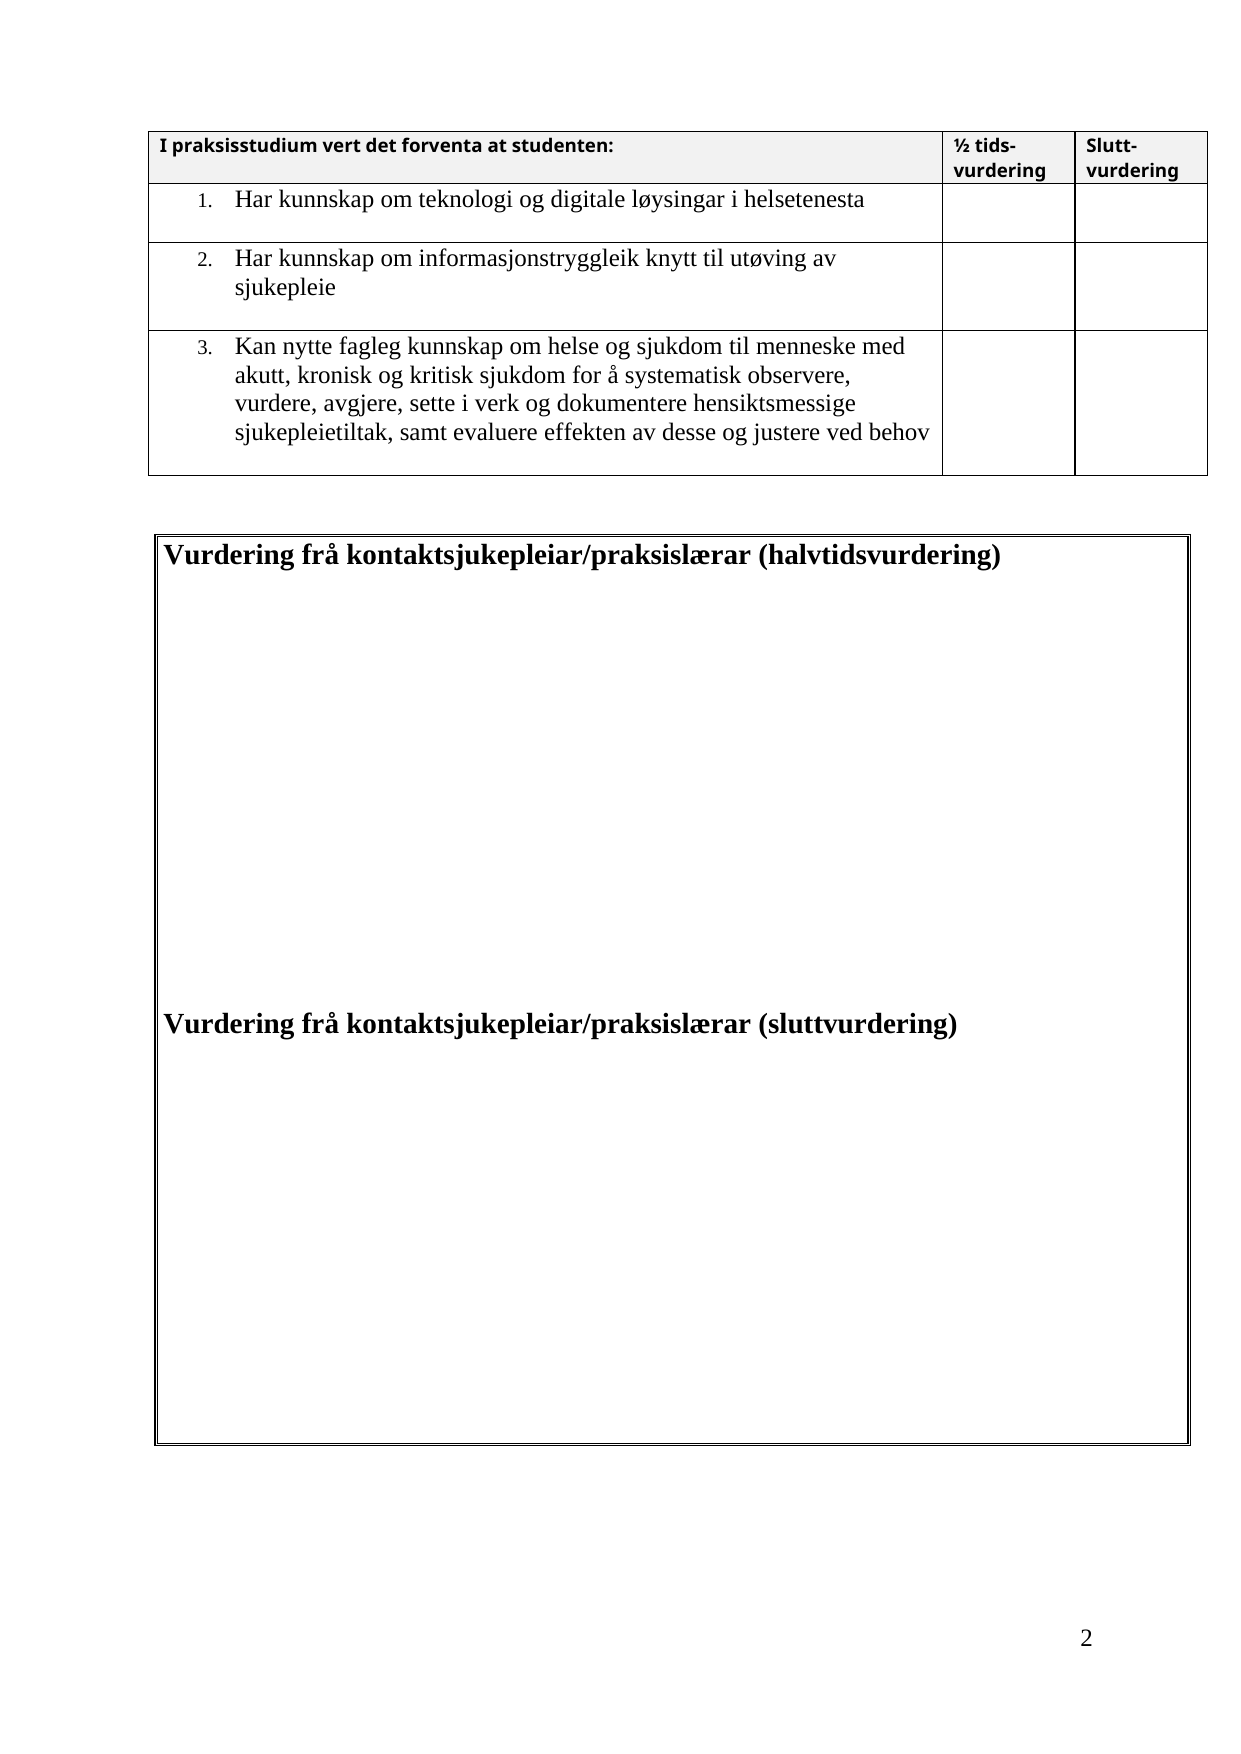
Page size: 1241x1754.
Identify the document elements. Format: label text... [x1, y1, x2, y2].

table_cell Har kunnskap om teknologi og digitale løysingar i helsetenesta [149, 184, 942, 242]
table_header I praksisstudium vert det forventa at studenten: [149, 132, 942, 183]
table_cell [1076, 184, 1207, 242]
table_cell [943, 184, 1074, 242]
table_cell [1076, 331, 1207, 475]
table_cell [943, 331, 1074, 475]
table_header Vurdering frå kontaktsjukepleiar/praksislærar (halvtidsvurdering) Vurdering frå kontaktsjukepleiar/praksislærar (sluttvurdering) [158, 537, 1187, 1442]
table_header ½ tids- vurdering [943, 132, 1074, 183]
table_cell Har kunnskap om informasjonstryggleik knytt til utøving av sjukepleie [149, 243, 942, 330]
table_cell [1076, 243, 1207, 330]
table_cell Kan nytte fagleg kunnskap om helse og sjukdom til menneske med akutt, kronisk og kritisk sjukdom for å systematisk observere, vurdere, avgjere, sette i verk og dokumentere hensiktsmessige sjukepleietiltak, samt evaluere effekten av desse og justere ved behov [149, 331, 942, 475]
table_cell [943, 243, 1074, 330]
table_header Slutt- vurdering [1076, 132, 1207, 183]
